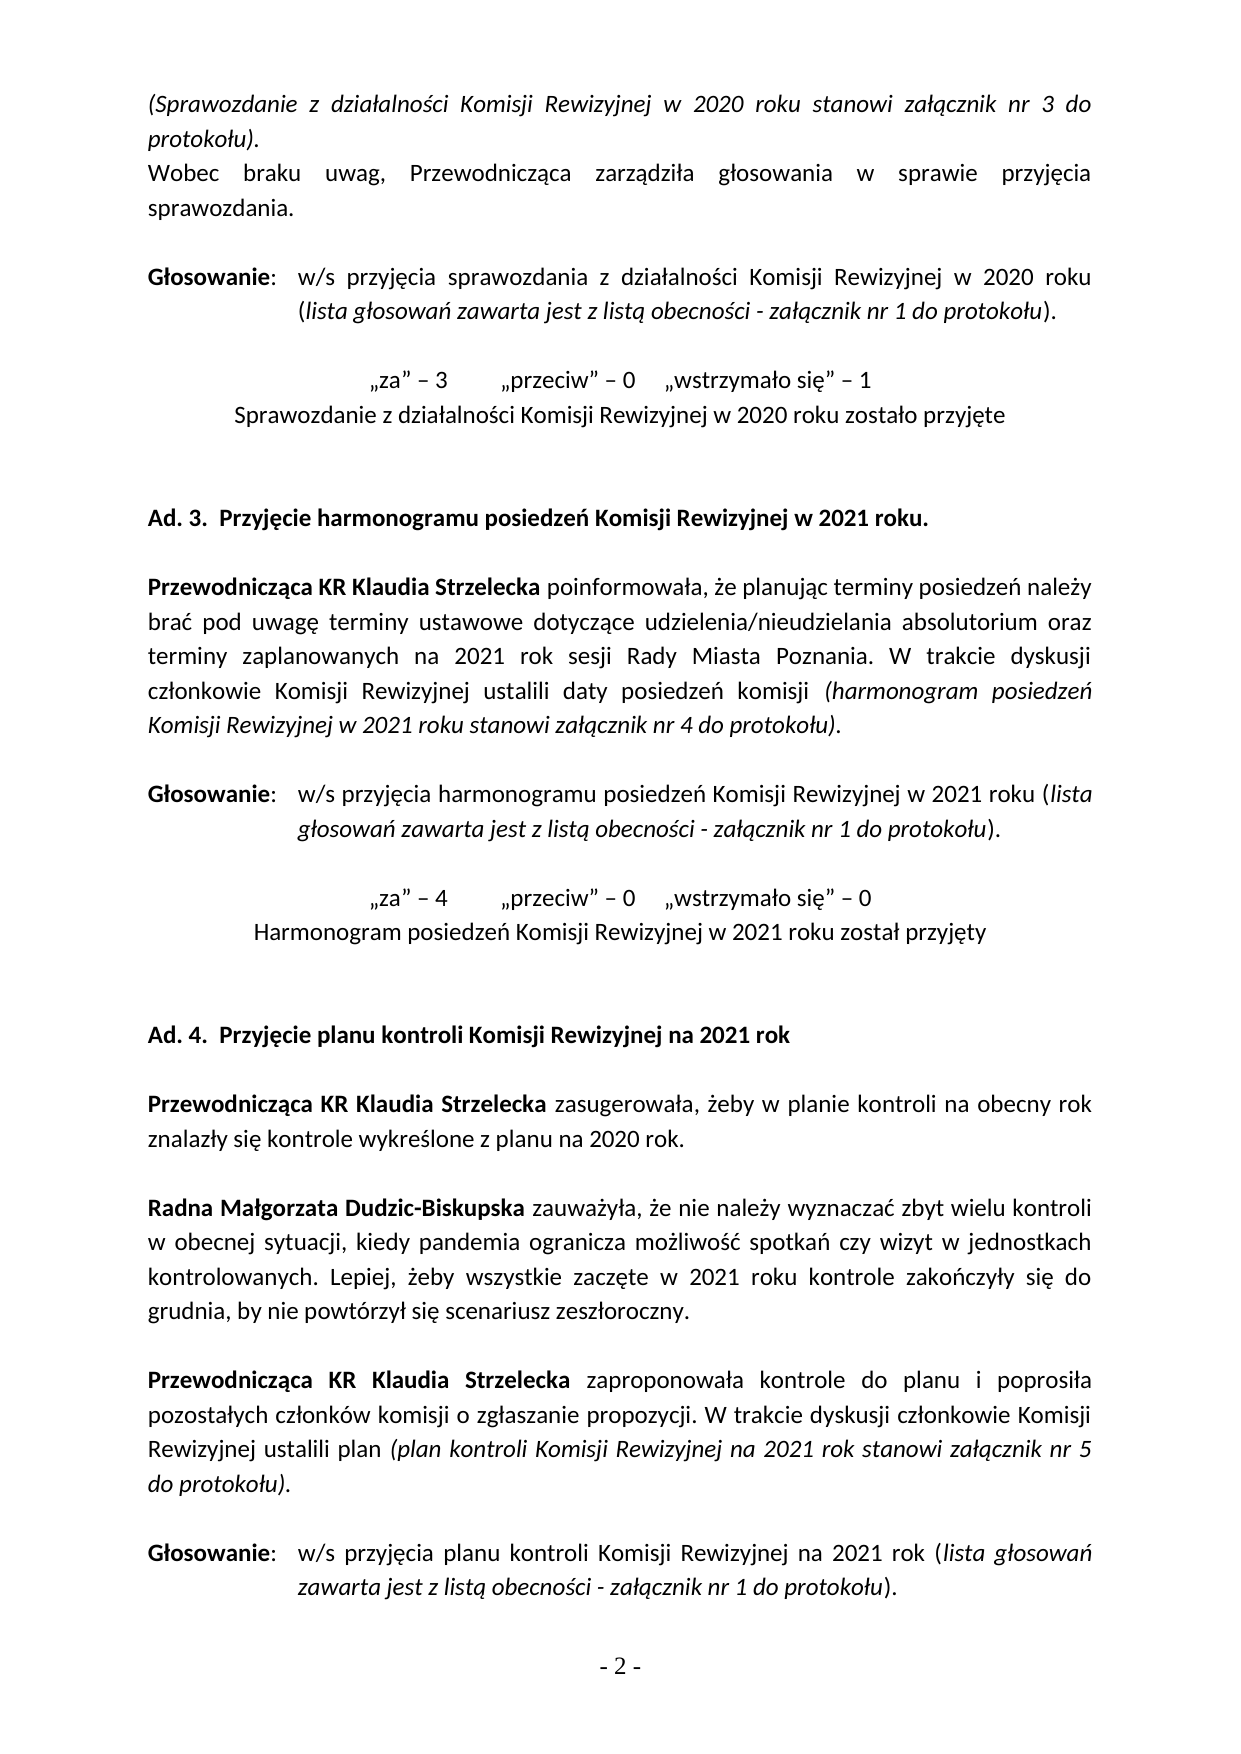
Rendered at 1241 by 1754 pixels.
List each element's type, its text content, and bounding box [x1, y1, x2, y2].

text Przewodnicząca KR Klaudia Strzelecka zasugerowała, żeby w planie kontroli na obecny rok znalazły się kontrole wykreślone z planu na 2020 rok. [148, 1088, 1092, 1153]
text Sprawozdanie z działalności Komisji Rewizyjnej w 2020 roku zostało przyjęte [148, 399, 1092, 429]
text Wobec braku uwag, Przewodnicząca zarządziła głosowania w sprawie przyjęcia sprawozdania. [148, 158, 1092, 223]
text Głosowanie: w/s przyjęcia harmonogramu posiedzeń Komisji Rewizyjnej w 2021 roku (lista głosowań zawarta jest z listą obecności - załącznik nr 1 do protokołu). [148, 778, 1092, 843]
text Harmonogram posiedzeń Komisji Rewizyjnej w 2021 roku został przyjęty [148, 916, 1092, 947]
text Głosowanie: w/s przyjęcia planu kontroli Komisji Rewizyjnej na 2021 rok (lista głosowań zawarta jest z listą obecności - załącznik nr 1 do protokołu). [148, 1537, 1092, 1602]
text „za” – 3 „przeciw” – 0 „wstrzymało się” – 1 [148, 364, 1092, 395]
text Głosowanie: w/s przyjęcia sprawozdania z działalności Komisji Rewizyjnej w 2020 roku (lista głosowań zawarta jest z listą obecności - załącznik nr 1 do protokołu). [148, 261, 1092, 326]
text Przewodnicząca KR Klaudia Strzelecka zaproponowała kontrole do planu i poprosiła pozostałych członków komisji o zgłaszanie propozycji. W trakcie dyskusji członkowie Komisji Rewizyjnej ustalili plan (plan kontroli Komisji Rewizyjnej na 2021 rok stanowi załącznik nr 5 do protokołu). [148, 1364, 1092, 1498]
text Radna Małgorzata Dudzic-Biskupska zauważyła, że nie należy wyznaczać zbyt wielu kontroli w obecnej sytuacji, kiedy pandemia ogranicza możliwość spotkań czy wizyt w jednostkach kontrolowanych. Lepiej, żeby wszystkie zaczęte w 2021 roku kontrole zakończyły się do grudnia, by nie powtórzył się scenariusz zeszłoroczny. [148, 1192, 1092, 1326]
text Ad. 4. Przyjęcie planu kontroli Komisji Rewizyjnej na 2021 rok [148, 1019, 1092, 1050]
text Przewodnicząca KR Klaudia Strzelecka poinformowała, że planując terminy posiedzeń należy brać pod uwagę terminy ustawowe dotyczące udzielenia/nieudzielania absolutorium oraz terminy zaplanowanych na 2021 rok sesji Rady Miasta Poznania. W trakcie dyskusji członkowie Komisji Rewizyjnej ustalili daty posiedzeń komisji (harmonogram posiedzeń Komisji Rewizyjnej w 2021 roku stanowi załącznik nr 4 do protokołu). [148, 571, 1092, 740]
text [148, 89, 1092, 154]
text „za” – 4 „przeciw” – 0 „wstrzymało się” – 0 [148, 882, 1092, 912]
text Ad. 3. Przyjęcie harmonogramu posiedzeń Komisji Rewizyjnej w 2021 roku. [148, 502, 1092, 533]
